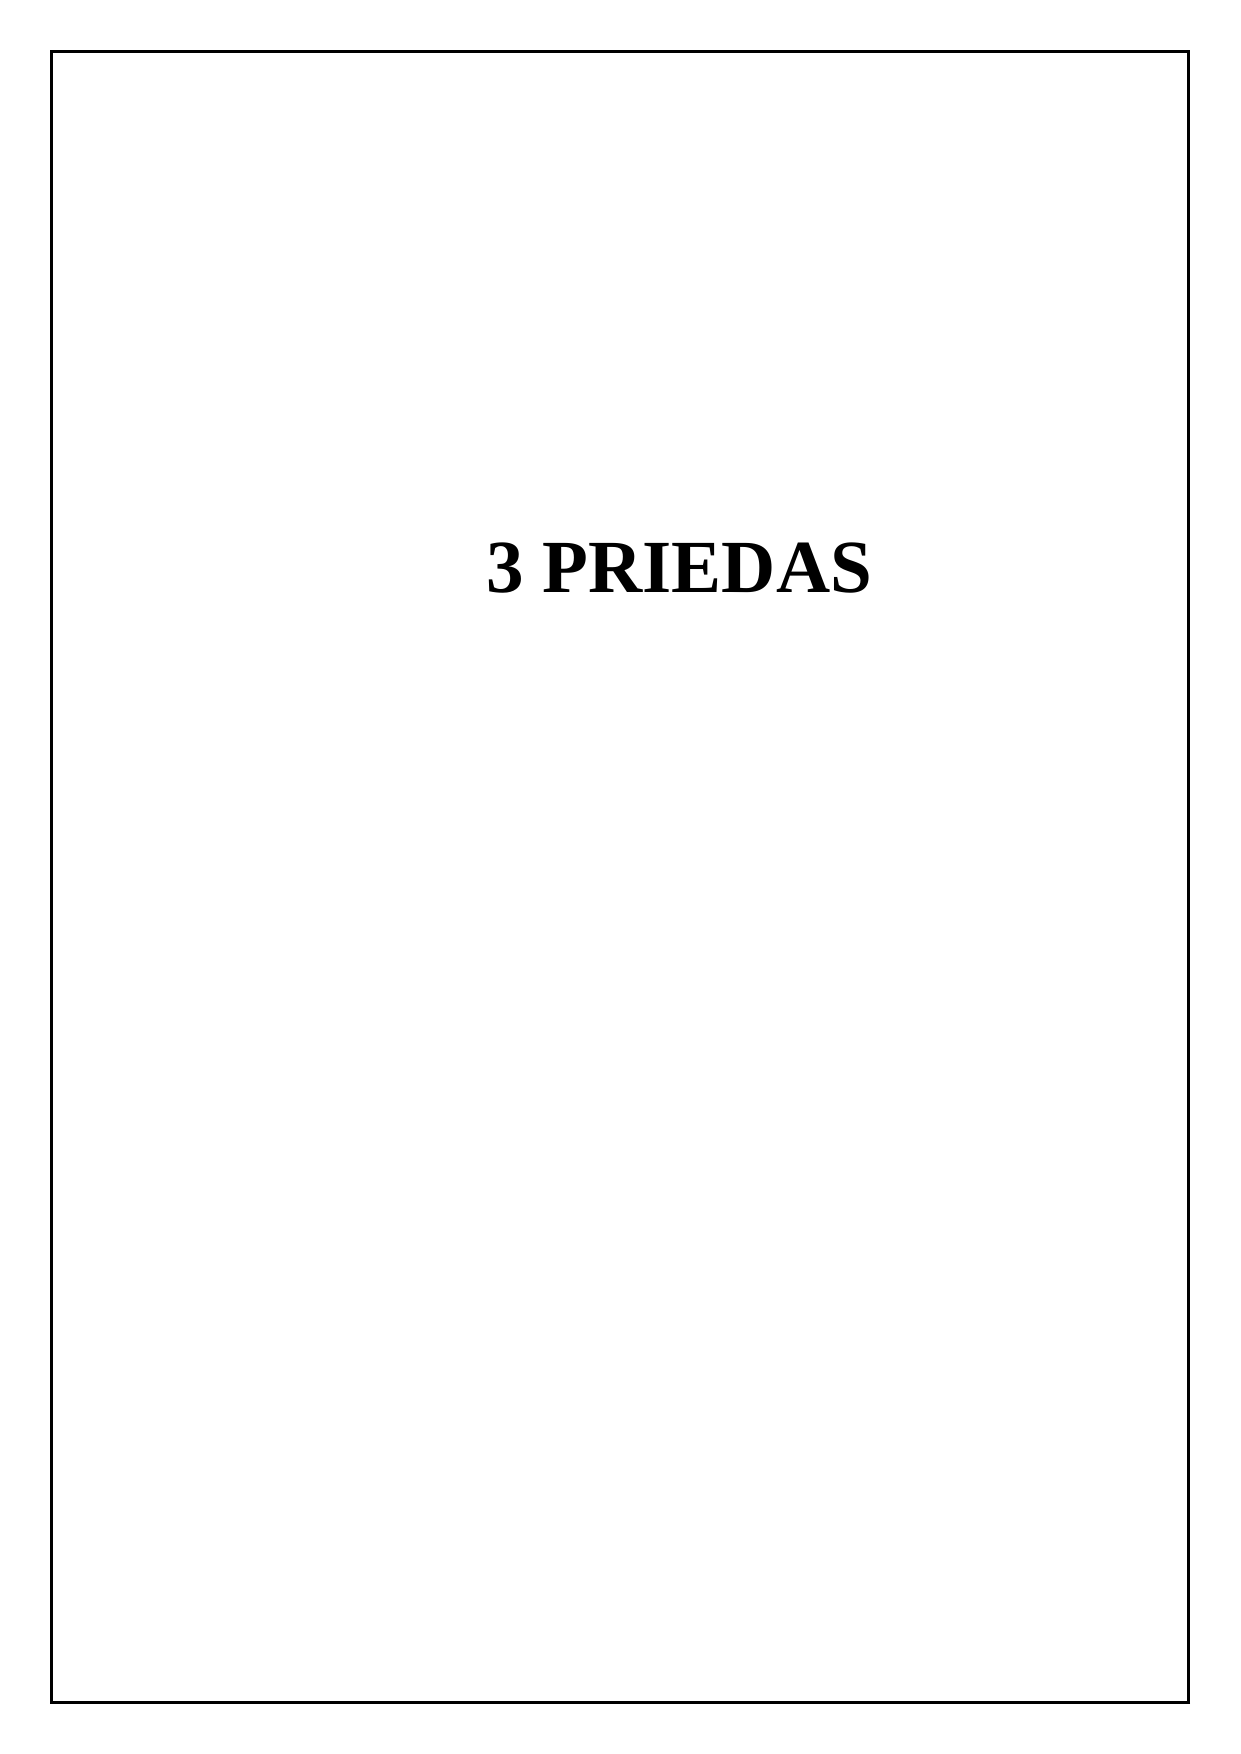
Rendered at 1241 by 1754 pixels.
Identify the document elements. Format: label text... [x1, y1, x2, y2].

text 3 PRIEDAS [177, 522, 1181, 608]
